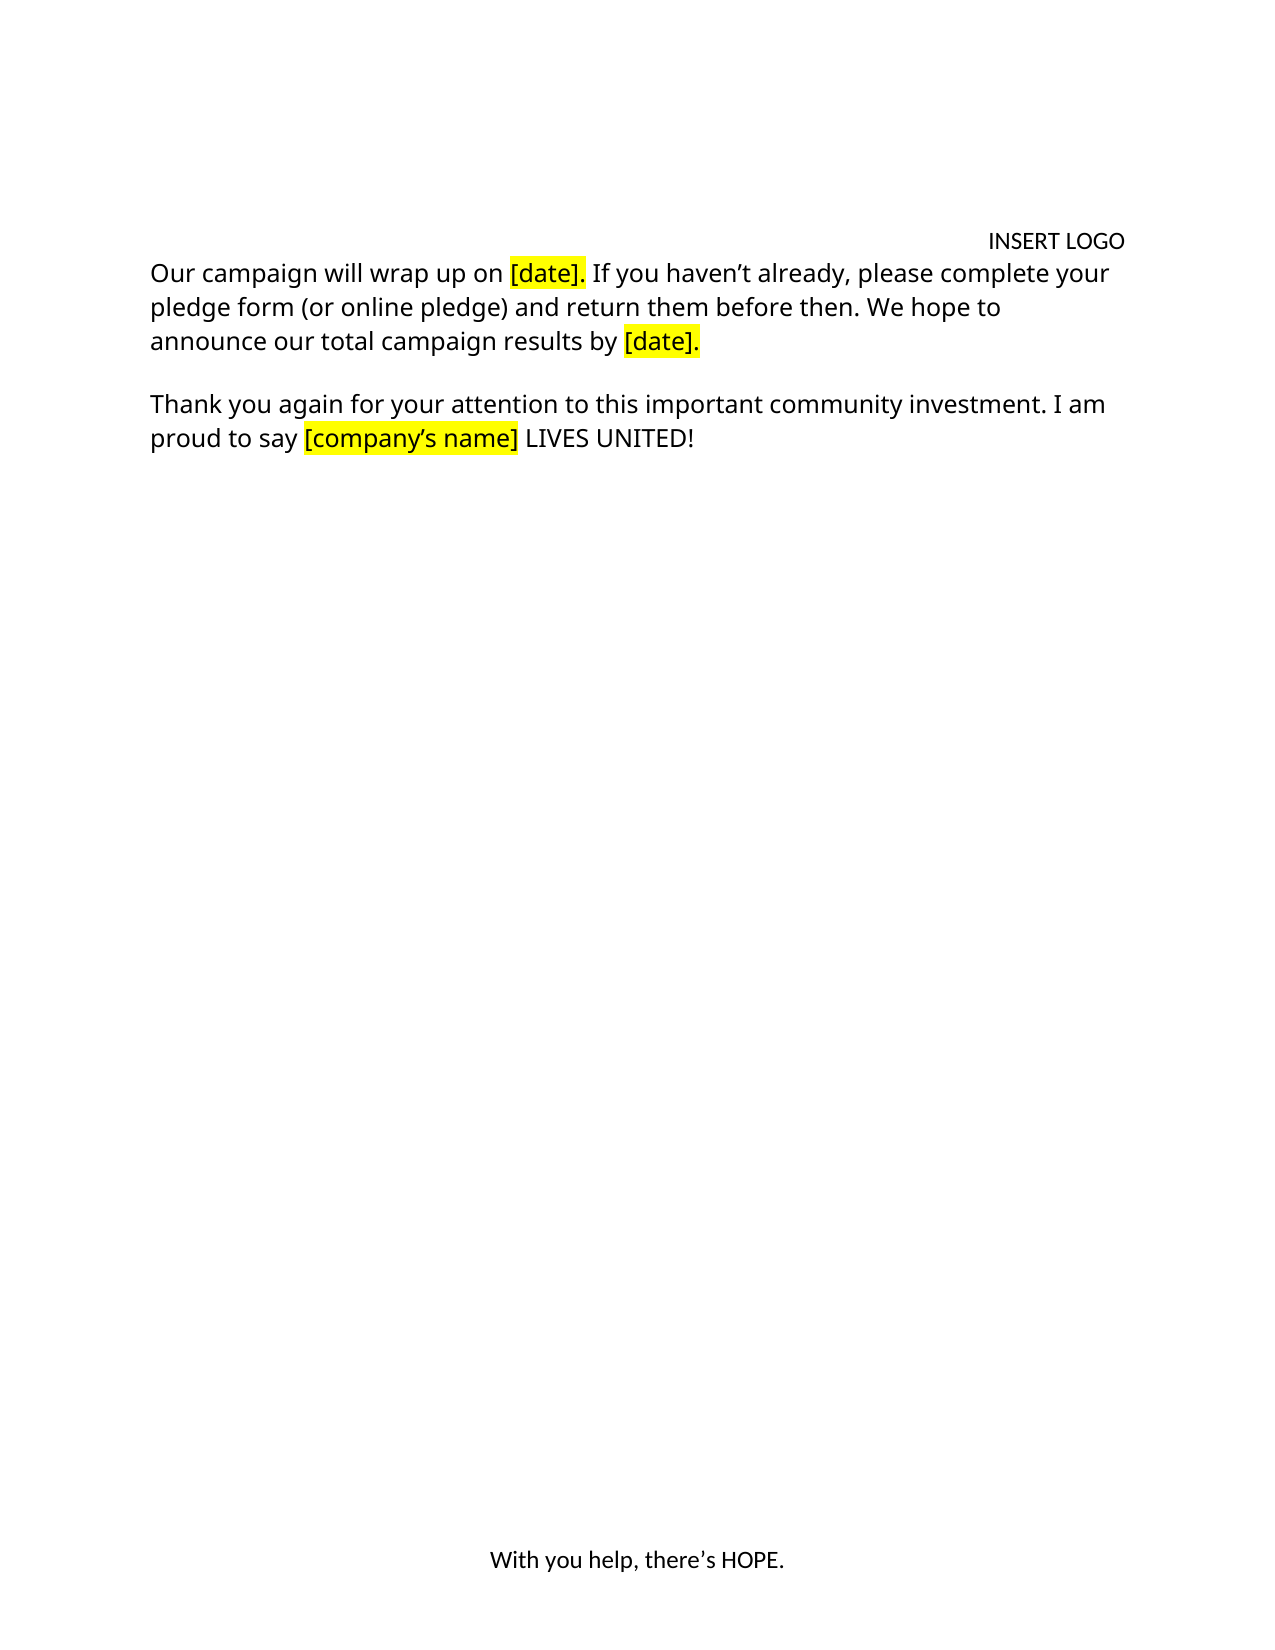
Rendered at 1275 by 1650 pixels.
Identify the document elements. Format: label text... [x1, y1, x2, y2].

text Our campaign will wrap up on [date]. If you haven’t already, please complete your pledge form (or online pledge) and return them before then. We hope to announce our total campaign results by [date]. [150, 256, 1125, 358]
text Thank you again for your attention to this important community investment. I am proud to say [company’s name] LIVES UNITED! [150, 387, 1125, 455]
